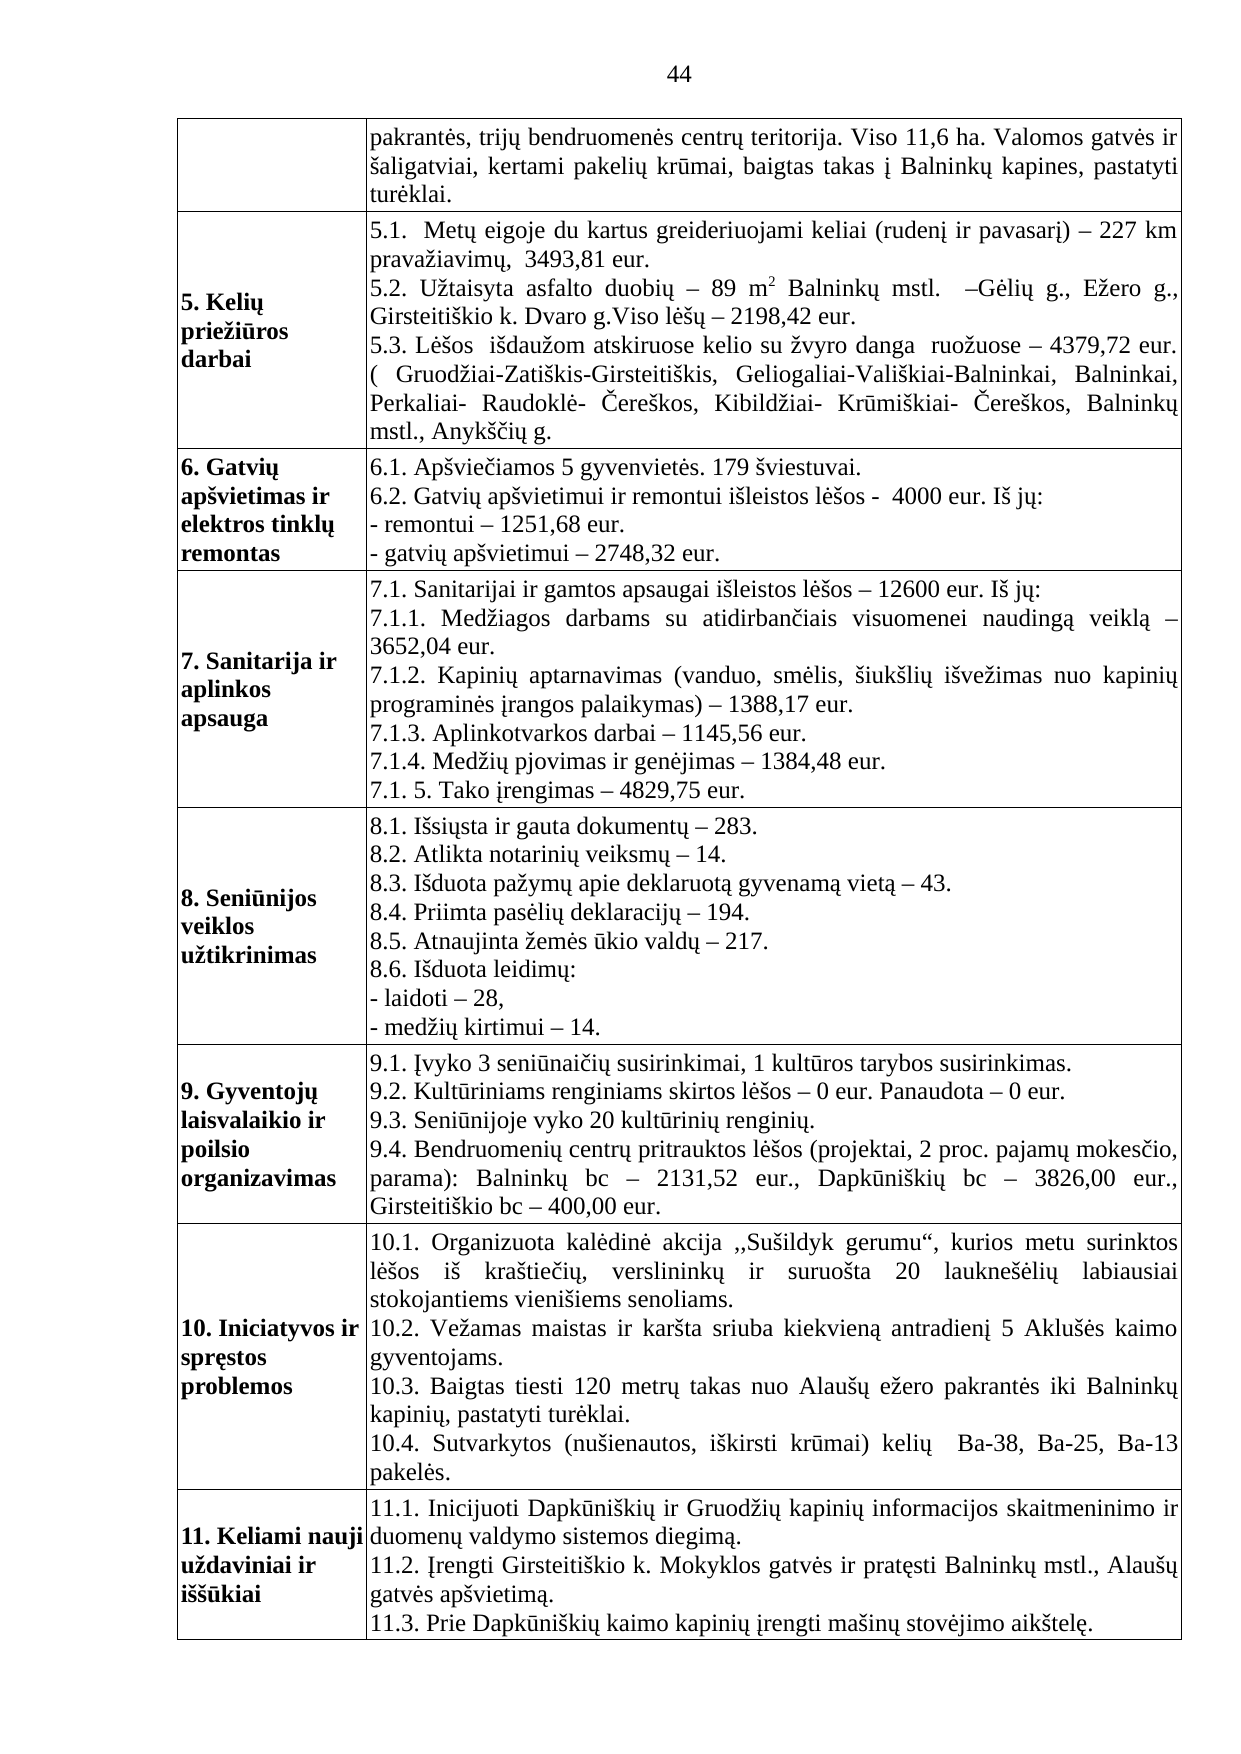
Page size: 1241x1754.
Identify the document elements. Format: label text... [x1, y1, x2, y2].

table_cell 7. Sanitarija ir aplinkos apsauga [178, 571, 366, 807]
table_cell 5. Kelių priežiūros darbai [178, 212, 366, 448]
table_cell 9.1. Įvyko 3 seniūnaičių susirinkimai, 1 kultūros tarybos susirinkimas. 9.2. Kultūriniams renginiams skirtos lėšos – 0 eur. Panaudota – 0 eur. 9.3. Seniūnijoje vyko 20 kultūrinių renginių. 9.4. Bendruomenių centrų pritrauktos lėšos (projektai, 2 proc. pajamų mokesčio, parama): Balninkų bc – 2131,52 eur., Dapkūniškių bc – 3826,00 eur., Girsteitiškio bc – 400,00 eur. [367, 1045, 1181, 1223]
table_cell 6. Gatvių apšvietimas ir elektros tinklų remontas [178, 449, 366, 570]
table_cell 11.1. Inicijuoti Dapkūniškių ir Gruodžių kapinių informacijos skaitmeninimo ir duomenų valdymo sistemos diegimą. 11.2. Įrengti Girsteitiškio k. Mokyklos gatvės ir pratęsti Balninkų mstl., Alaušų gatvės apšvietimą. 11.3. Prie Dapkūniškių kaimo kapinių įrengti mašinų stovėjimo aikštelę. [367, 1490, 1181, 1639]
table_cell 9. Gyventojų laisvalaikio ir poilsio organizavimas [178, 1045, 366, 1223]
table_cell 10.1. Organizuota kalėdinė akcija ,,Sušildyk gerumu“, kurios metu surinktos lėšos iš kraštiečių, verslininkų ir suruošta 20 lauknešėlių labiausiai stokojantiems vienišiems senoliams. 10.2. Vežamas maistas ir karšta sriuba kiekvieną antradienį 5 Aklušės kaimo gyventojams. 10.3. Baigtas tiesti 120 metrų takas nuo Alaušų ežero pakrantės iki Balninkų kapinių, pastatyti turėklai. 10.4. Sutvarkytos (nušienautos, iškirsti krūmai) kelių Ba-38, Ba-25, Ba-13 pakelės. [367, 1224, 1181, 1489]
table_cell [178, 119, 366, 211]
table_cell 5.1. Metų eigoje du kartus greideriuojami keliai (rudenį ir pavasarį) – 227 km pravažiavimų, 3493,81 eur. 5.2. Užtaisyta asfalto duobių – 89 m2 Balninkų mstl. –Gėlių g., Ežero g., Girsteitiškio k. Dvaro g.Viso lėšų – 2198,42 eur. 5.3. Lėšos išdaužom atskiruose kelio su žvyro danga ruožuose – 4379,72 eur. ( Gruodžiai-Zatiškis-Girsteitiškis, Geliogaliai-Vališkiai-Balninkai, Balninkai, Perkaliai- Raudoklė- Čereškos, Kibildžiai- Krūmiškiai- Čereškos, Balninkų mstl., Anykščių g. [367, 212, 1181, 448]
table_cell 10. Iniciatyvos ir spręstos problemos [178, 1224, 366, 1489]
table_cell 8. Seniūnijos veiklos užtikrinimas [178, 808, 366, 1044]
table_cell 7.1. Sanitarijai ir gamtos apsaugai išleistos lėšos – 12600 eur. Iš jų: 7.1.1. Medžiagos darbams su atidirbančiais visuomenei naudingą veiklą – 3652,04 eur. 7.1.2. Kapinių aptarnavimas (vanduo, smėlis, šiukšlių išvežimas nuo kapinių programinės įrangos palaikymas) – 1388,17 eur. 7.1.3. Aplinkotvarkos darbai – 1145,56 eur. 7.1.4. Medžių pjovimas ir genėjimas – 1384,48 eur. 7.1. 5. Tako įrengimas – 4829,75 eur. [367, 571, 1181, 807]
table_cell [367, 119, 1181, 211]
table_cell 8.1. Išsiųsta ir gauta dokumentų – 283. 8.2. Atlikta notarinių veiksmų – 14. 8.3. Išduota pažymų apie deklaruotą gyvenamą vietą – 43. 8.4. Priimta pasėlių deklaracijų – 194. 8.5. Atnaujinta žemės ūkio valdų – 217. 8.6. Išduota leidimų: - laidoti – 28, - medžių kirtimui – 14. [367, 808, 1181, 1044]
table_cell 6.1. Apšviečiamos 5 gyvenvietės. 179 šviestuvai. 6.2. Gatvių apšvietimui ir remontui išleistos lėšos - 4000 eur. Iš jų: - remontui – 1251,68 eur. - gatvių apšvietimui – 2748,32 eur. [367, 449, 1181, 570]
table_cell 11. Keliami nauji uždaviniai ir iššūkiai [178, 1490, 366, 1639]
